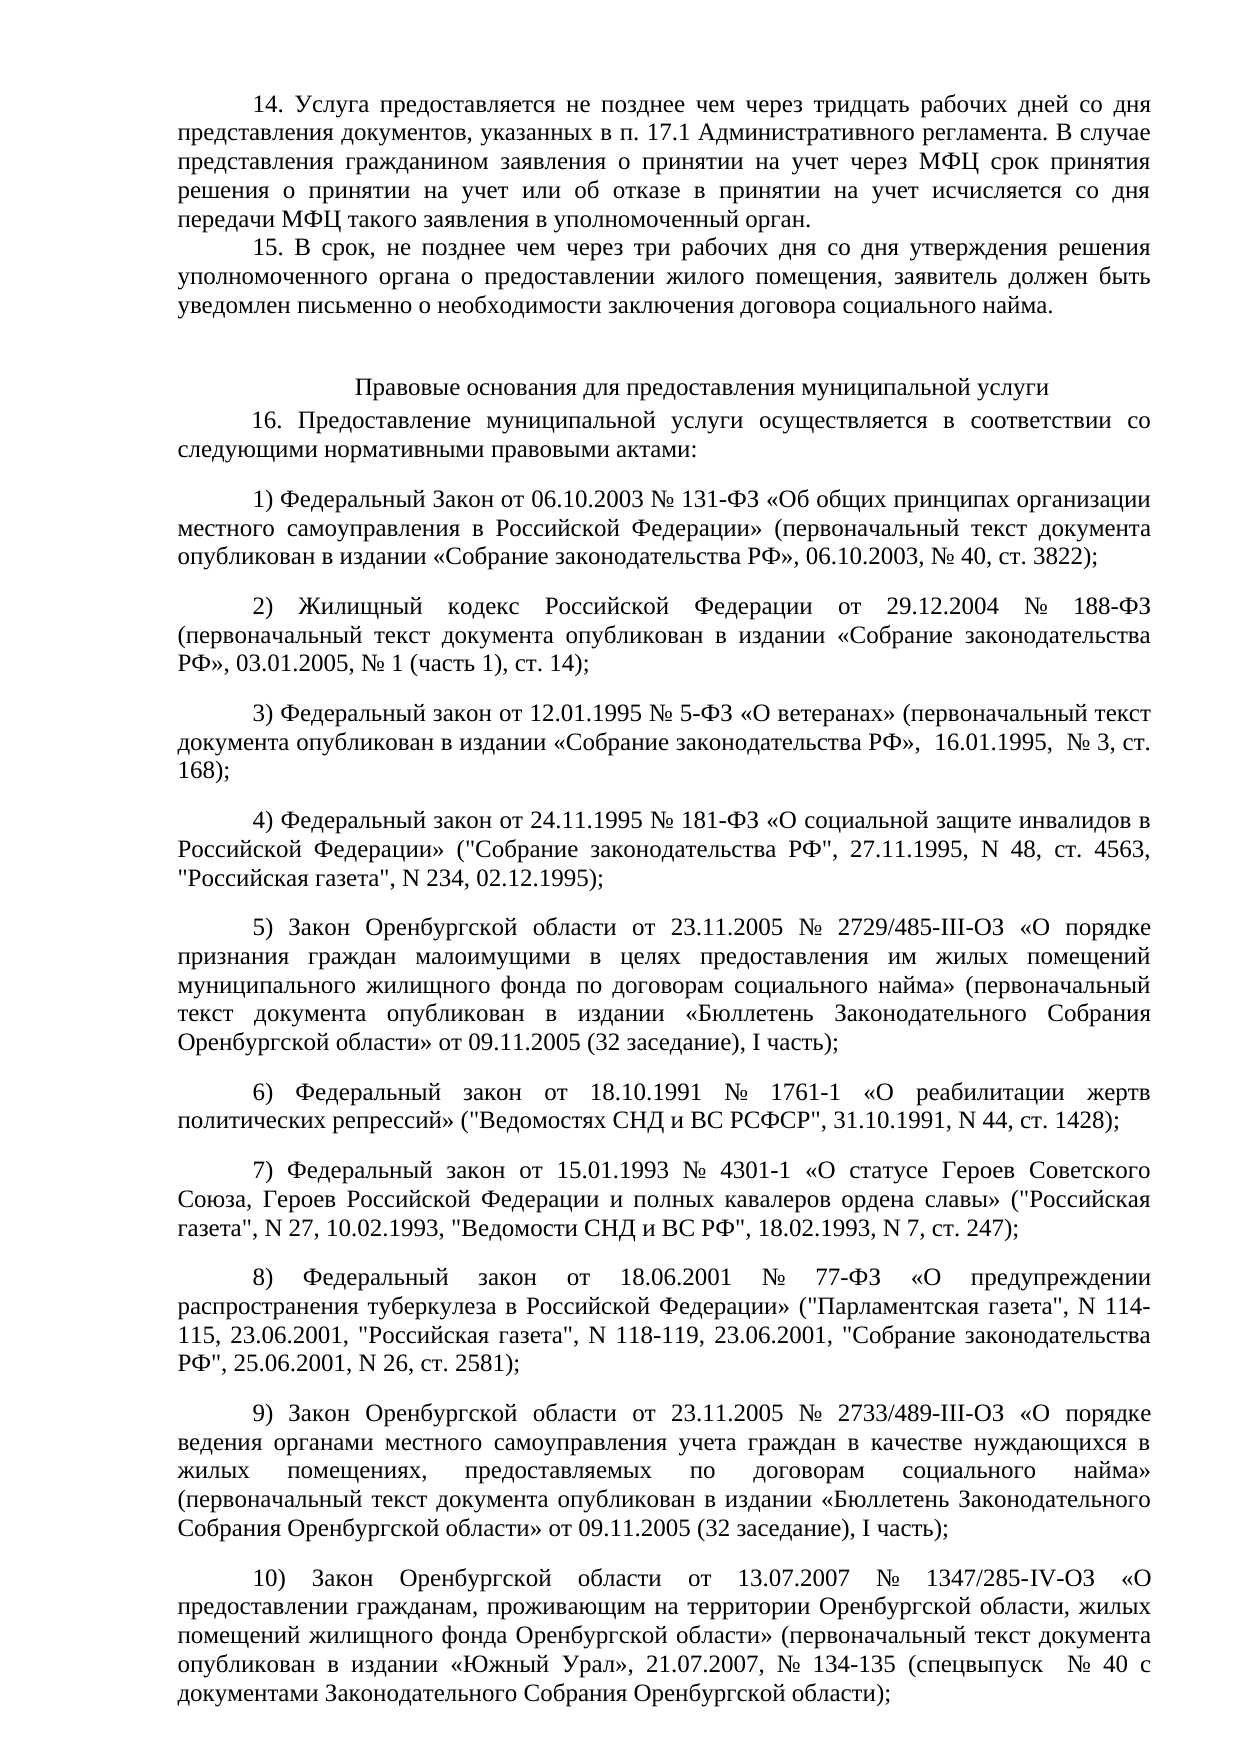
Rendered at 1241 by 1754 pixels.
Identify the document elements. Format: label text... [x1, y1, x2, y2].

text 15. В срок, не позднее чем через три рабочих дня со дня утверждения решения уполномоченного органа о предоставлении жилого помещения, заявитель должен быть уведомлен письменно о необходимости заключения договора социального найма. [177, 232, 1152, 319]
text 4) Федеральный закон от 24.11.1995 № 181-ФЗ «О социальной защите инвалидов в Российской Федерации» ("Собрание законодательства РФ", 27.11.1995, N 48, ст. 4563, "Российская газета", N 234, 02.12.1995); [177, 805, 1152, 891]
text 7) Федеральный закон от 15.01.1993 № 4301-1 «О статусе Героев Советского Союза, Героев Российской Федерации и полных кавалеров ордена славы» ("Российская газета", N 27, 10.02.1993, "Ведомости СНД и ВС РФ", 18.02.1993, N 7, ст. 247); [177, 1155, 1152, 1241]
text 3) Федеральный закон от 12.01.1995 № 5-ФЗ «О ветеранах» (первоначальный текст документа опубликован в издании «Собрание законодательства РФ», 16.01.1995, № 3, ст. 168); [177, 698, 1152, 784]
text 1) Федеральный Закон от 06.10.2003 № 131-ФЗ «Об общих принципах организации местного самоуправления в Российской Федерации» (первоначальный текст документа опубликован в издании «Собрание законодательства РФ», 06.10.2003, № 40, ст. 3822); [177, 484, 1152, 570]
text 9) Закон Оренбургской области от 23.11.2005 № 2733/489-III-ОЗ «О порядке ведения органами местного самоуправления учета граждан в качестве нуждающихся в жилых помещениях, предоставляемых по договорам социального найма» (первоначальный текст документа опубликован в издании «Бюллетень Законодательного Собрания Оренбургской области» от 09.11.2005 (32 заседание), I часть); [177, 1398, 1152, 1542]
text 6) Федеральный закон от 18.10.1991 № 1761-1 «О реабилитации жертв политических репрессий» ("Ведомостях СНД и ВС РСФСР", 31.10.1991, N 44, ст. 1428); [177, 1077, 1152, 1134]
text 2) Жилищный кодекс Российской Федерации от 29.12.2004 № 188-ФЗ (первоначальный текст документа опубликован в издании «Собрание законодательства РФ», 03.01.2005, № 1 (часть 1), ст. 14); [177, 591, 1152, 677]
text 10) Закон Оренбургской области от 13.07.2007 № 1347/285-IV-ОЗ «О предоставлении гражданам, проживающим на территории Оренбургской области, жилых помещений жилищного фонда Оренбургской области» (первоначальный текст документа опубликован в издании «Южный Урал», 21.07.2007, № 134-135 (спецвыпуск № 40 с документами Законодательного Собрания Оренбургской области); [177, 1563, 1152, 1706]
text 8) Федеральный закон от 18.06.2001 № 77-ФЗ «О предупреждении распространения туберкулеза в Российской Федерации» ("Парламентская газета", N 114-115, 23.06.2001, "Российская газета", N 118-119, 23.06.2001, "Собрание законодательства РФ", 25.06.2001, N 26, ст. 2581); [177, 1262, 1152, 1377]
text 14. Услуга предоставляется не позднее чем через тридцать рабочих дней со дня представления документов, указанных в п. 17.1 Административного регламента. В случае представления гражданином заявления о принятии на учет через МФЦ срок принятия решения о принятии на учет или об отказе в принятии на учет исчисляется со дня передачи МФЦ такого заявления в уполномоченный орган. [177, 89, 1152, 232]
text 16. Предоставление муниципальной услуги осуществляется в соответствии со следующими нормативными правовыми актами: [177, 406, 1152, 463]
text Правовые основания для предоставления муниципальной услуги [177, 372, 1152, 401]
text 5) Закон Оренбургской области от 23.11.2005 № 2729/485-III-ОЗ «О порядке признания граждан малоимущими в целях предоставления им жилых помещений муниципального жилищного фонда по договорам социального найма» (первоначальный текст документа опубликован в издании «Бюллетень Законодательного Собрания Оренбургской области» от 09.11.2005 (32 заседание), I часть); [177, 912, 1152, 1056]
